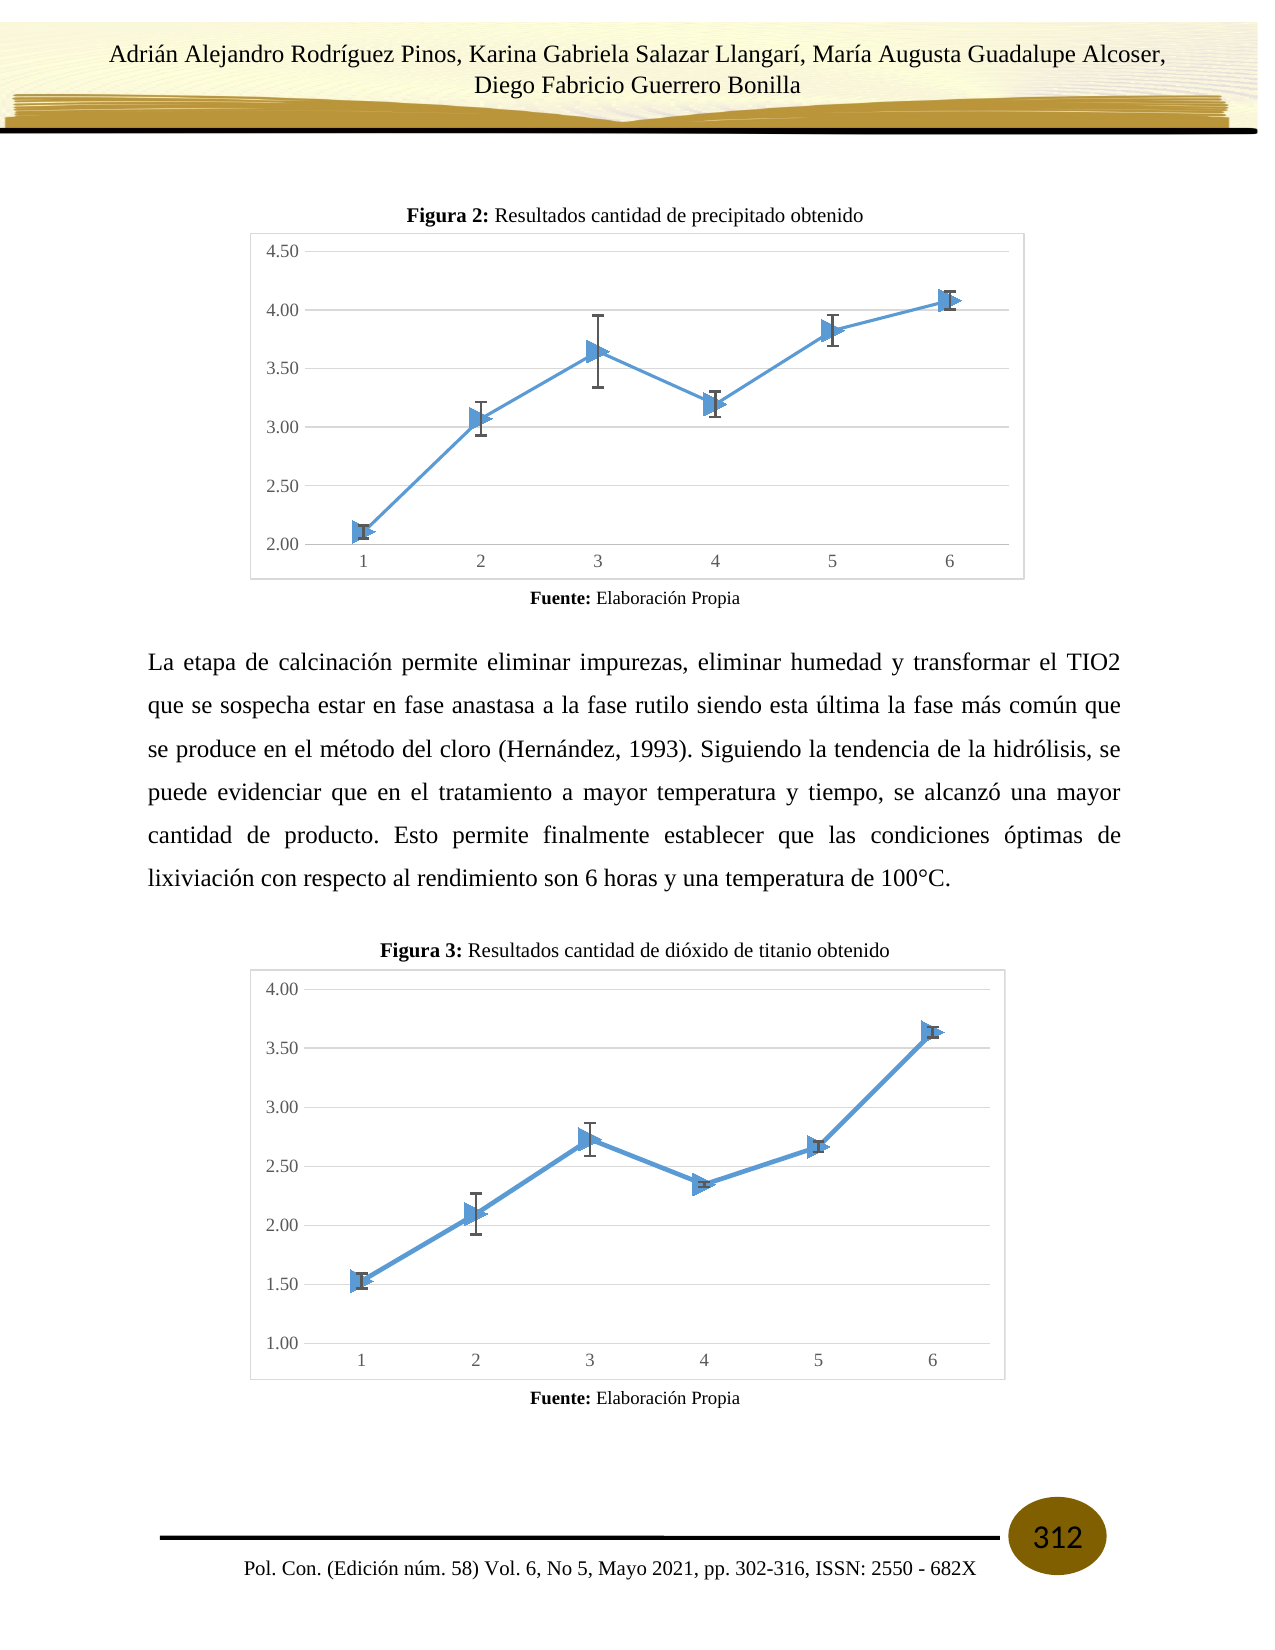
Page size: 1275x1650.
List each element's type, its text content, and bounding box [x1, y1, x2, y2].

picture [0, 22, 1258, 135]
text La etapa de calcinación permite eliminar impurezas, eliminar humedad y transformar el TIO2 que se sospecha estar en fase anastasa a la fase rutilo siendo esta última la fase más común que se produce en el método del cloro (Hernández, 1993). Siguiendo la tendencia de la hidrólisis, se puede evidenciar que en el tratamiento a mayor temperatura y tiempo, se alcanzó una mayor cantidad de producto. Esto permite finalmente establecer que las condiciones óptimas de lixiviación con respecto al rendimiento son 6 horas y una temperatura de 100°C. [148, 647, 1122, 892]
text Figura 2: Resultados cantidad de precipitado obtenido [148, 202, 1122, 227]
text Fuente: Elaboración Propia [148, 966, 1122, 1409]
text Fuente: Elaboración Propia [148, 230, 1122, 608]
text Figura 3: Resultados cantidad de dióxido de titanio obtenido [148, 938, 1122, 962]
